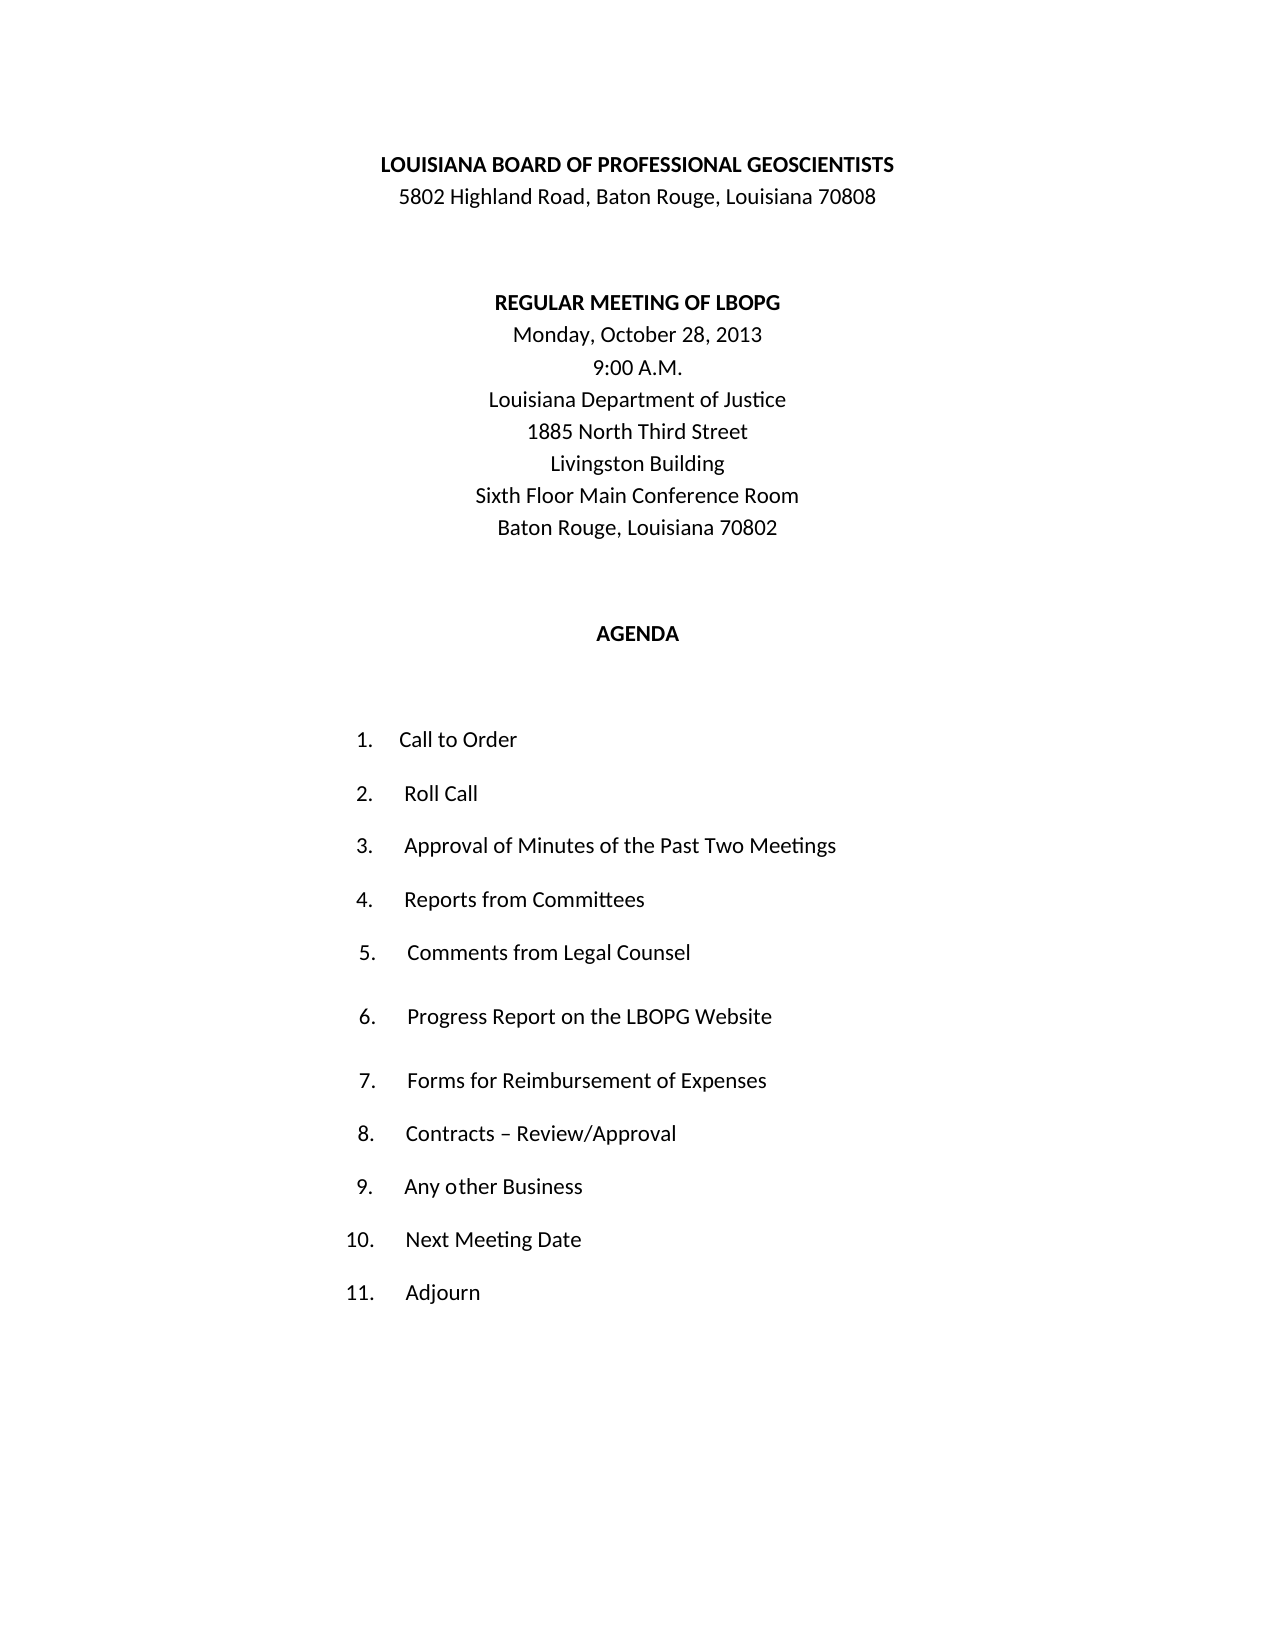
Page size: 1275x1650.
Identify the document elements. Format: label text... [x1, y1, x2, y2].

text 2. Roll Call [150, 779, 1125, 807]
text 9. Any other Business [150, 1172, 1125, 1201]
list 6. Progress Report on the LBOPG Website [225, 1002, 1125, 1030]
text LOUISIANA BOARD OF PROFESSIONAL GEOSCIENTISTS 5802 Highland Road, Baton Rouge, Louisiana 70808 [150, 150, 1125, 210]
text 3. Approval of Minutes of the Past Two Meetings [150, 832, 1125, 860]
list 7. Forms for Reimbursement of Expenses [225, 1066, 1125, 1094]
text 4. Reports from Committees [150, 885, 1125, 913]
text 1. Call to Order [150, 726, 1125, 754]
list 5. Comments from Legal Counsel [225, 938, 1125, 966]
text REGULAR MEETING OF LBOPG Monday, October 28, 2013 9:00 A.M. Louisiana Department of Justice 1885 North Third Street Livingston Building Sixth Floor Main Conference Room Baton Rouge, Louisiana 70802 [150, 288, 1125, 542]
text AGENDA [150, 619, 1125, 648]
text 10. Next Meeting Date [150, 1226, 1125, 1253]
text 11. Adjourn [150, 1278, 1125, 1307]
text 8. Contracts – Review/Approval [187, 1119, 1125, 1147]
